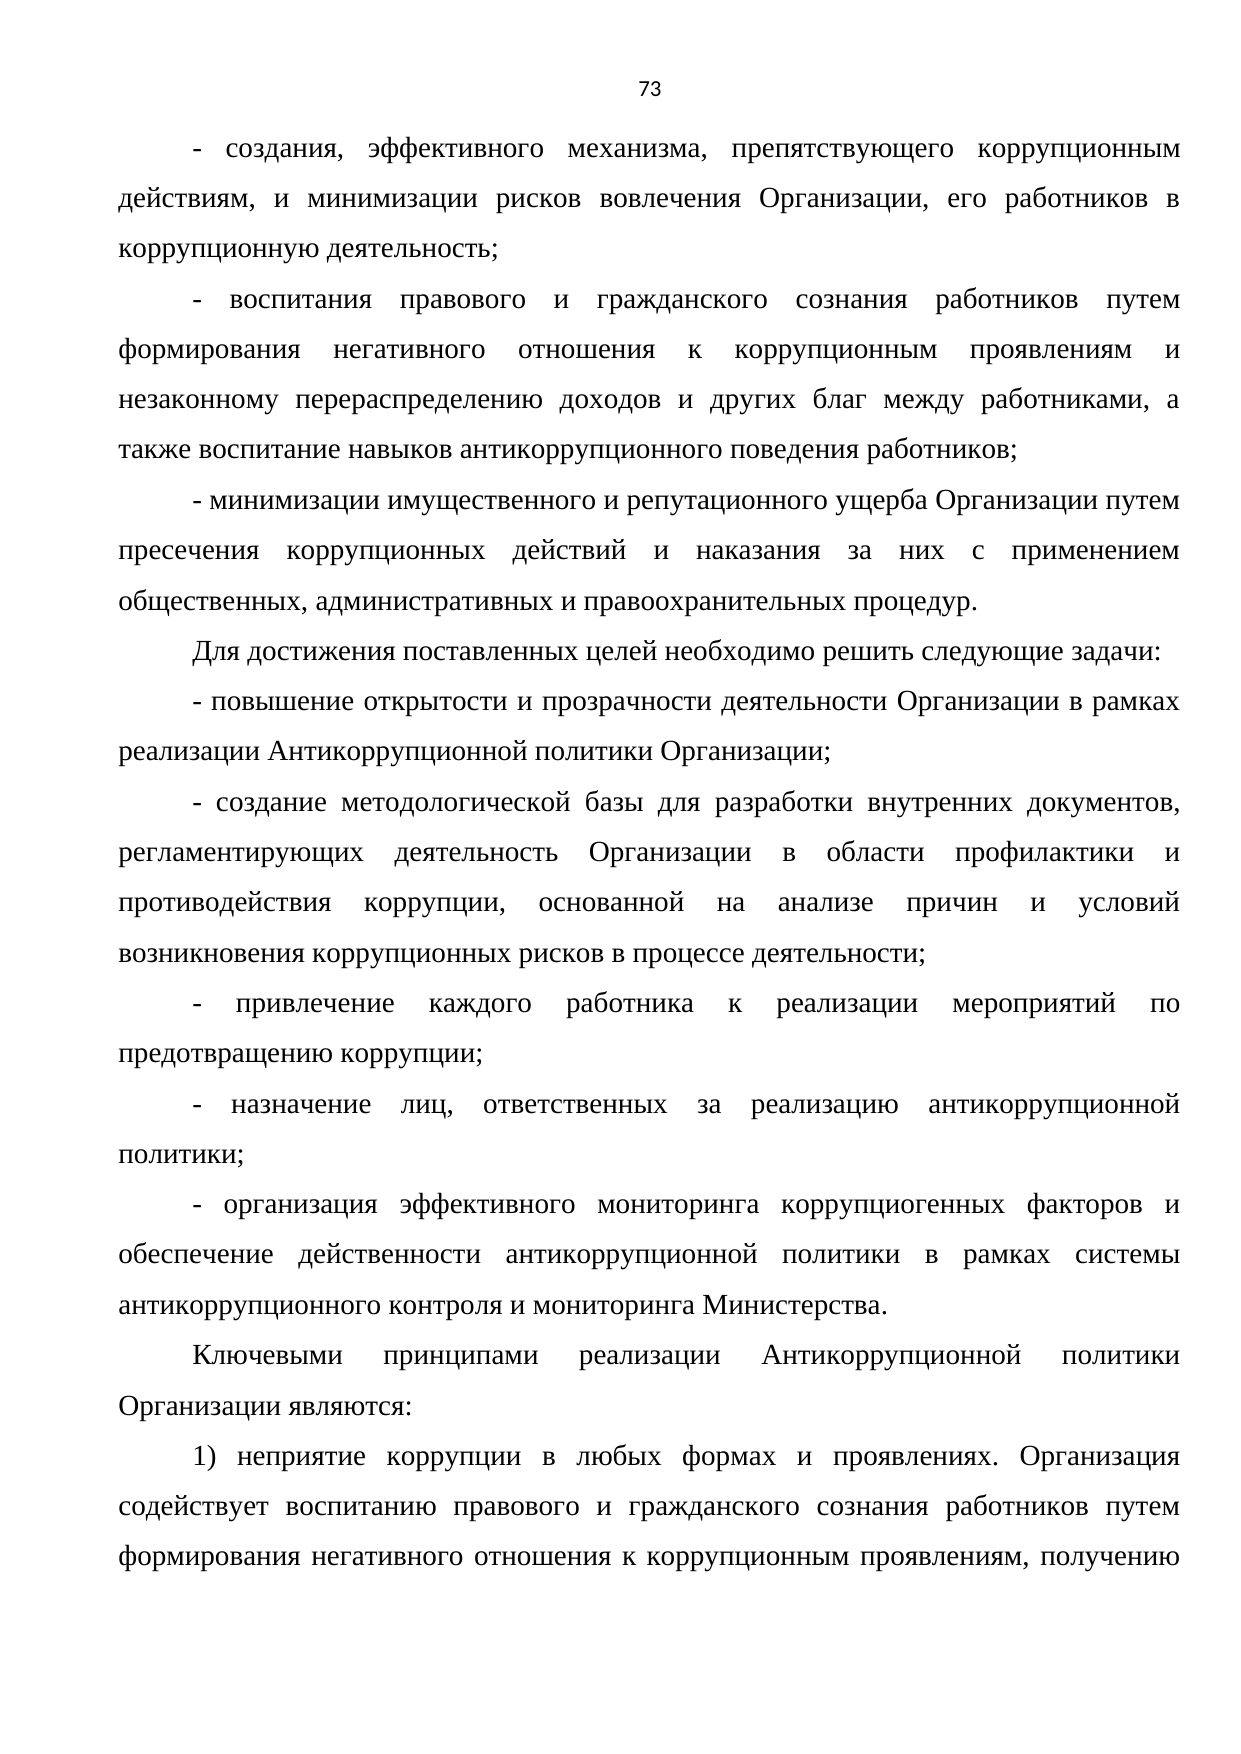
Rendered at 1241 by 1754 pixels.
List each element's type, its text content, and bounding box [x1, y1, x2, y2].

text - создание методологической базы для разработки внутренних документов, регламентирующих деятельность Организации в области профилактики и противодействия коррупции, основанной на анализе причин и условий возникновения коррупционных рисков в процессе деятельности; [118, 784, 1181, 968]
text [118, 1438, 1181, 1572]
text - создания, эффективного механизма, препятствующего коррупционным действиям, и минимизации рисков вовлечения Организации, его работников в коррупционную деятельность; [118, 130, 1181, 264]
text Ключевыми принципами реализации Антикоррупционной политики Организации являются: [118, 1337, 1181, 1421]
text - повышение открытости и прозрачности деятельности Организации в рамках реализации Антикоррупционной политики Организации; [118, 683, 1181, 767]
text Для достижения поставленных целей необходимо решить следующие задачи: [118, 633, 1181, 666]
text - организация эффективного мониторинга коррупциогенных факторов и обеспечение действенности антикоррупционной политики в рамках системы антикоррупционного контроля и мониторинга Министерства. [118, 1186, 1181, 1321]
text - привлечение каждого работника к реализации мероприятий по предотвращению коррупции; [118, 985, 1181, 1069]
text - воспитания правового и гражданского сознания работников путем формирования негативного отношения к коррупционным проявлениям и незаконному перераспределению доходов и других благ между работниками, а также воспитание навыков антикоррупционного поведения работников; [118, 281, 1181, 465]
text - минимизации имущественного и репутационного ущерба Организации путем пресечения коррупционных действий и наказания за них с применением общественных, административных и правоохранительных процедур. [118, 482, 1181, 616]
text - назначение лиц, ответственных за реализацию антикоррупционной политики; [118, 1086, 1181, 1169]
